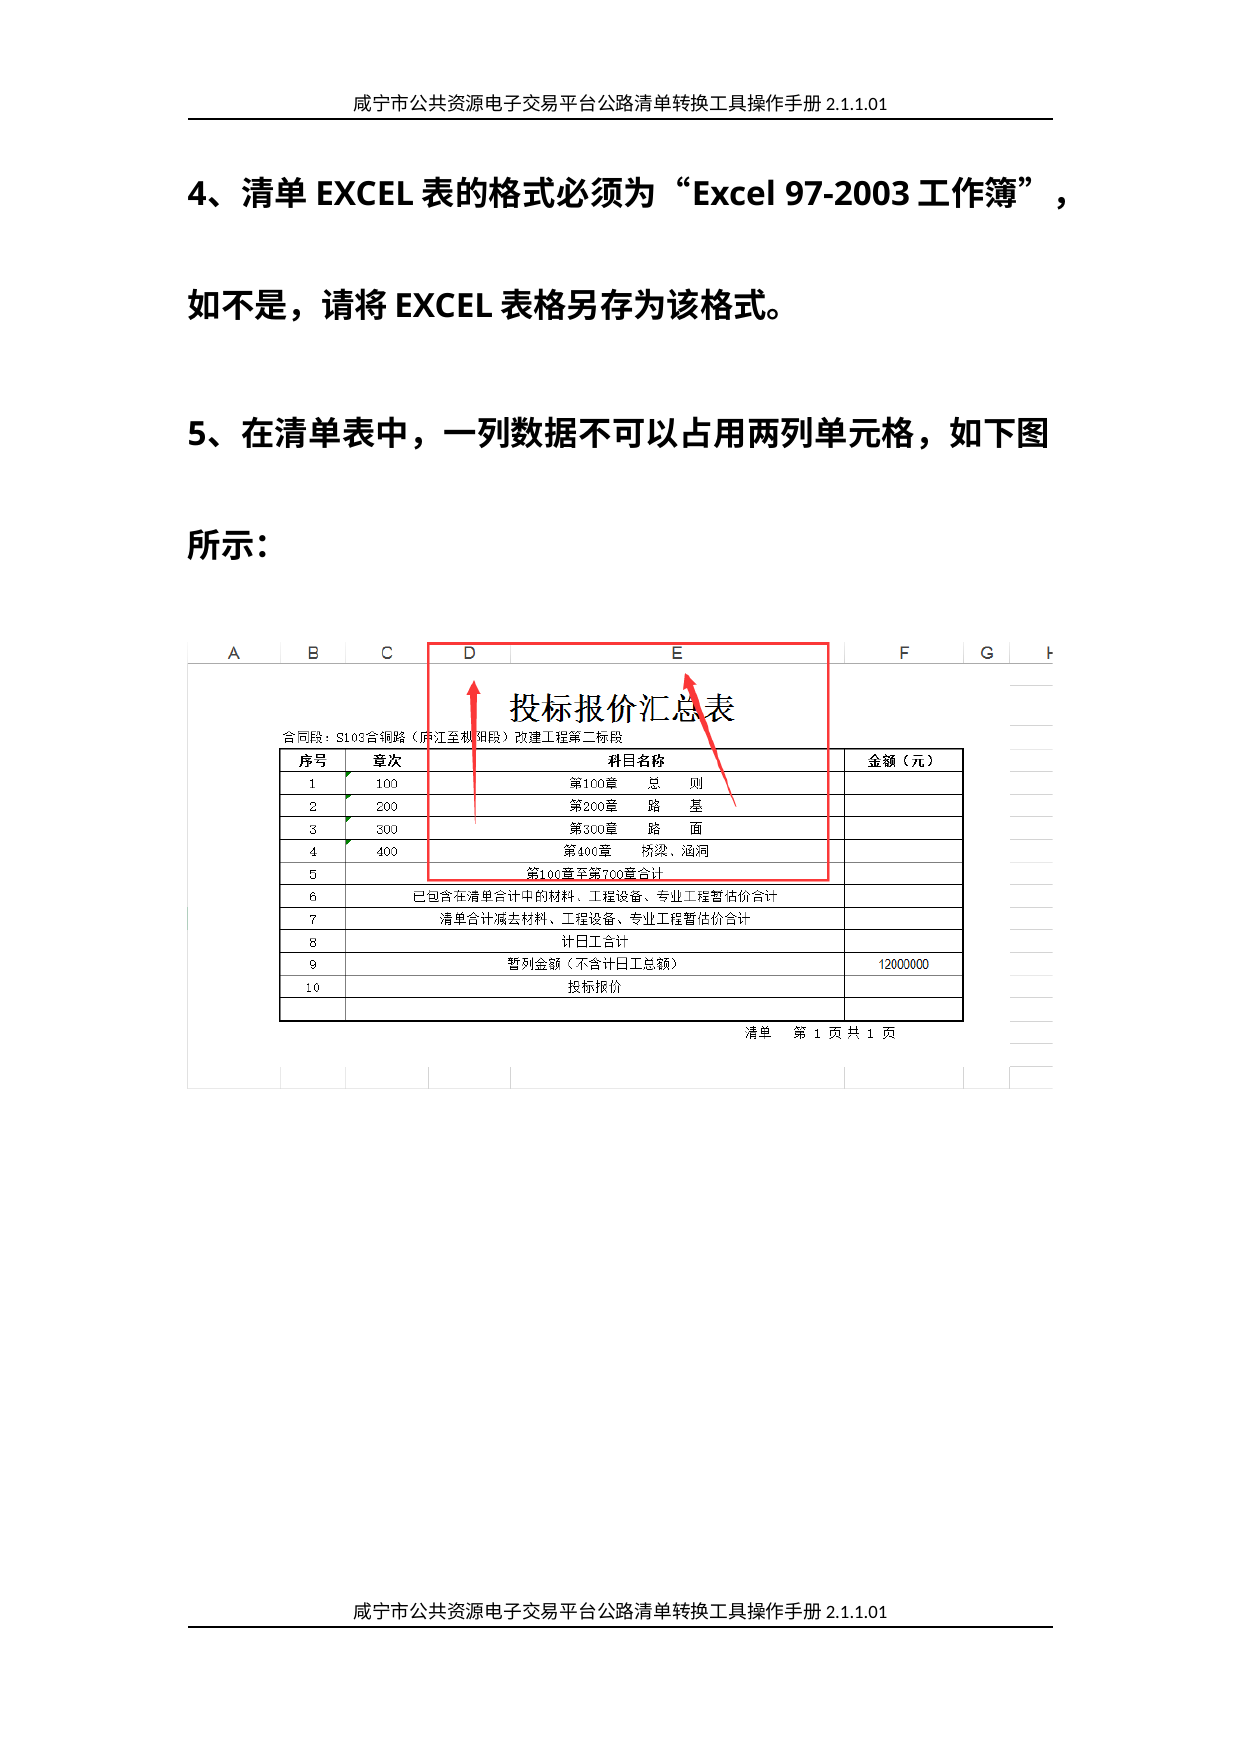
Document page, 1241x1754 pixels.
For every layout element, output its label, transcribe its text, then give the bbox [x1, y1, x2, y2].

picture [187, 637, 1053, 1089]
subtitle 5、在清单表中，一列数据不可以占用两列单元格，如下图所示： [187, 398, 1053, 576]
subtitle 4、清单EXCEL表的格式必须为“Excel 97-2003工作簿”，如不是，请将EXCEL表格另存为该格式。 [187, 158, 1053, 336]
